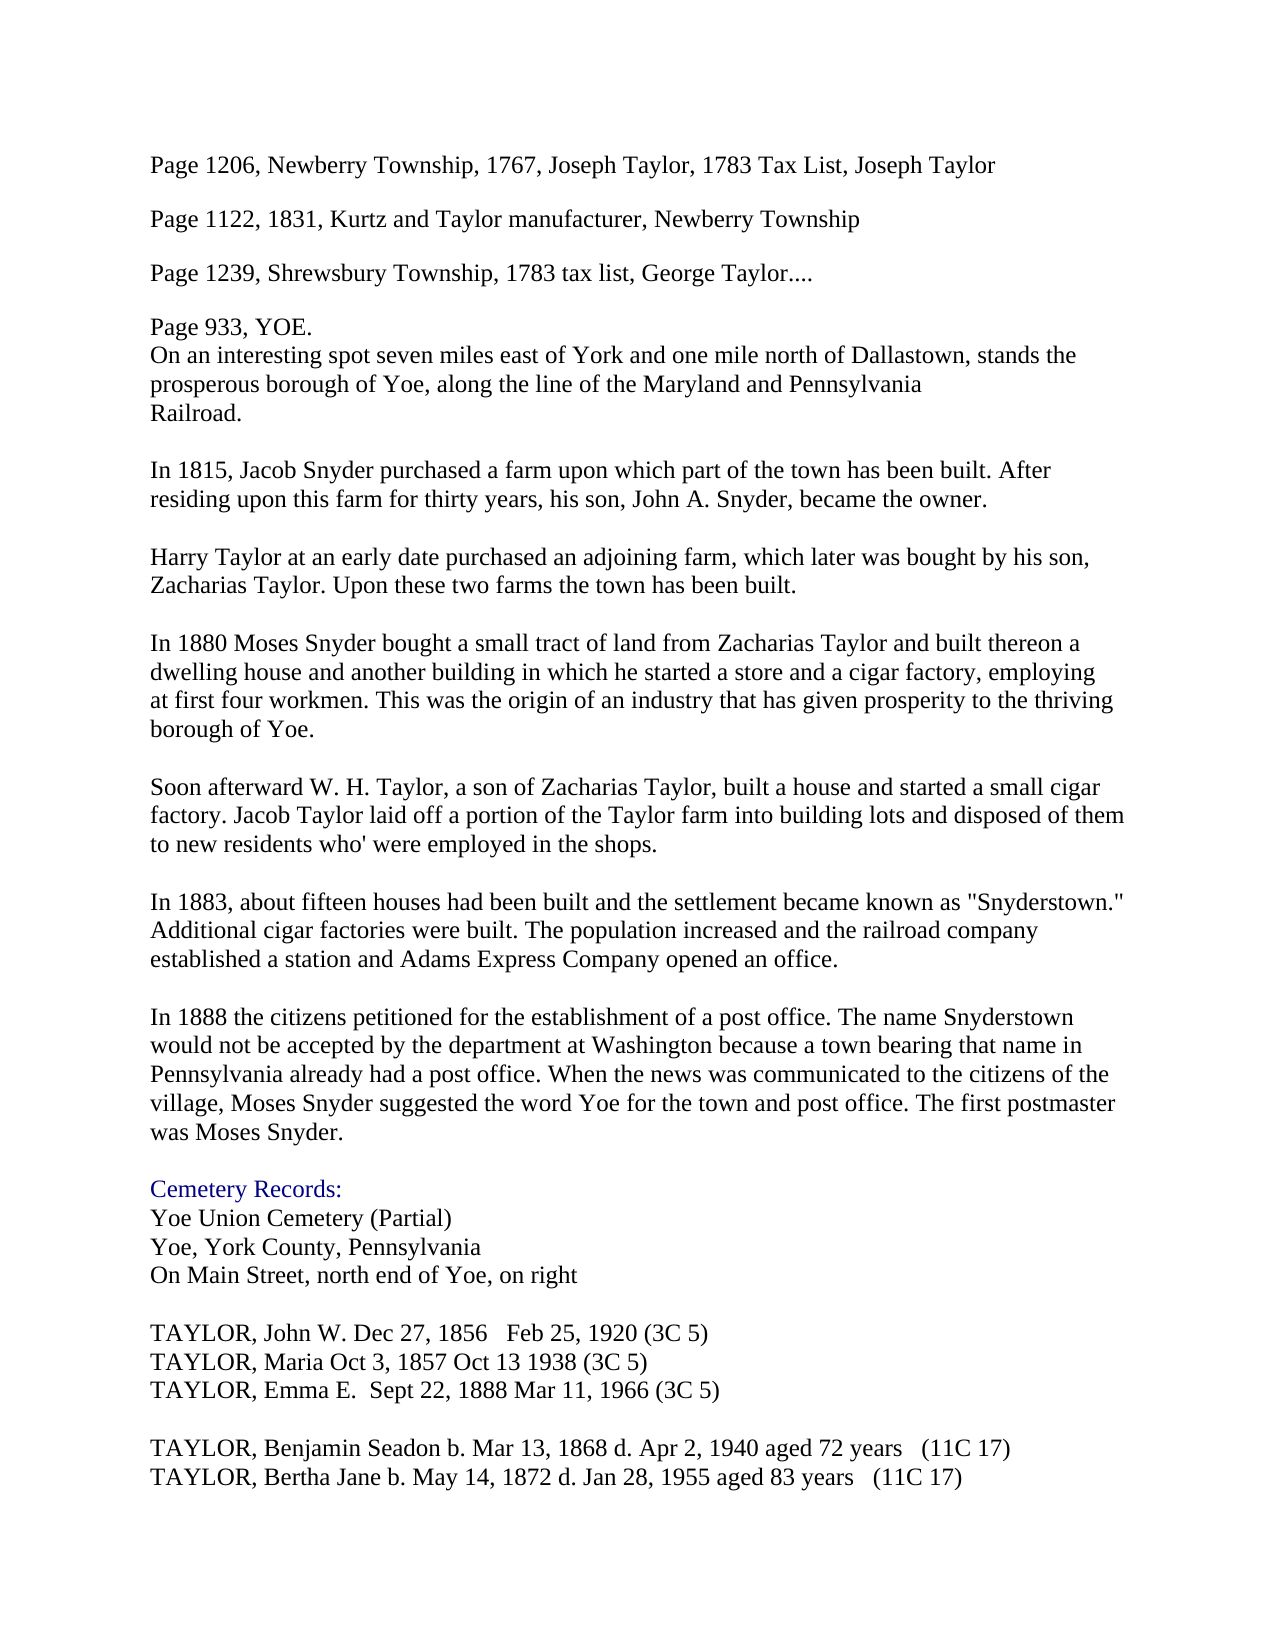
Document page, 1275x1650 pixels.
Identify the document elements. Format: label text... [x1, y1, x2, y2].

text Additional cigar factories were built. The population increased and the railroad company established a station and Adams Express Company opened an office. [150, 915, 1125, 973]
text Page 1122, 1831, Kurtz and Taylor manufacturer, Newberry Township [150, 204, 1125, 233]
text In 1815, Jacob Snyder purchased a farm upon which part of the town has been built. After residing upon this farm for thirty years, his son, John A. Snyder, became the owner. [150, 455, 1125, 513]
text On Main Street, north end of Yoe, on right [150, 1260, 1125, 1289]
text Soon afterward W. H. Taylor, a son of Zacharias Taylor, built a house and started a small cigar factory. Jacob Taylor laid off a portion of the Taylor farm into building lots and disposed of them to new residents who' were employed in the shops. [150, 772, 1125, 858]
text Harry Taylor at an early date purchased an adjoining farm, which later was bought by his son, Zacharias Taylor. Upon these two farms the town has been built. [150, 542, 1125, 599]
text Page 933, YOE. [150, 312, 1125, 340]
text TAYLOR, Bertha Jane b. May 14, 1872 d. Jan 28, 1955 aged 83 years (11C 17) [150, 1462, 1125, 1490]
text Yoe, York County, Pennsylvania [150, 1232, 1125, 1260]
text Cemetery Records: [150, 1174, 1125, 1203]
text Page 1206, Newberry Township, 1767, Joseph Taylor, 1783 Tax List, Joseph Taylor [150, 150, 1125, 179]
text TAYLOR, John W. Dec 27, 1856 Feb 25, 1920 (3C 5) [150, 1318, 1125, 1347]
text at first four workmen. This was the origin of an industry that has given prosperity to the thriving borough of Yoe. [150, 685, 1125, 743]
text Page 1239, Shrewsbury Township, 1783 tax list, George Taylor.... [150, 258, 1125, 286]
text In 1880 Moses Snyder bought a small tract of land from Zacharias Taylor and built thereon a dwelling house and another building in which he started a store and a cigar factory, employing [150, 628, 1125, 685]
text In 1888 the citizens petitioned for the establishment of a post office. The name Snyderstown would not be accepted by the department at Washington because a town bearing that name in Pennsylvania already had a post office. When the news was communicated to the citizens of the village, Moses Snyder suggested the word Yoe for the town and post office. The first postmaster was Moses Snyder. [150, 1002, 1125, 1145]
text On an interesting spot seven miles east of York and one mile north of Dallastown, stands the prosperous borough of Yoe, along the line of the Maryland and Pennsylvania [150, 340, 1125, 398]
text In 1883, about fifteen houses had been built and the settlement became known as "Snyderstown." [150, 887, 1125, 915]
text TAYLOR, Emma E. Sept 22, 1888 Mar 11, 1966 (3C 5) [150, 1375, 1125, 1404]
text TAYLOR, Benjamin Seadon b. Mar 13, 1868 d. Apr 2, 1940 aged 72 years (11C 17) [150, 1433, 1125, 1462]
text Railroad. [150, 398, 1125, 427]
text Yoe Union Cemetery (Partial) [150, 1203, 1125, 1232]
text TAYLOR, Maria Oct 3, 1857 Oct 13 1938 (3C 5) [150, 1347, 1125, 1375]
